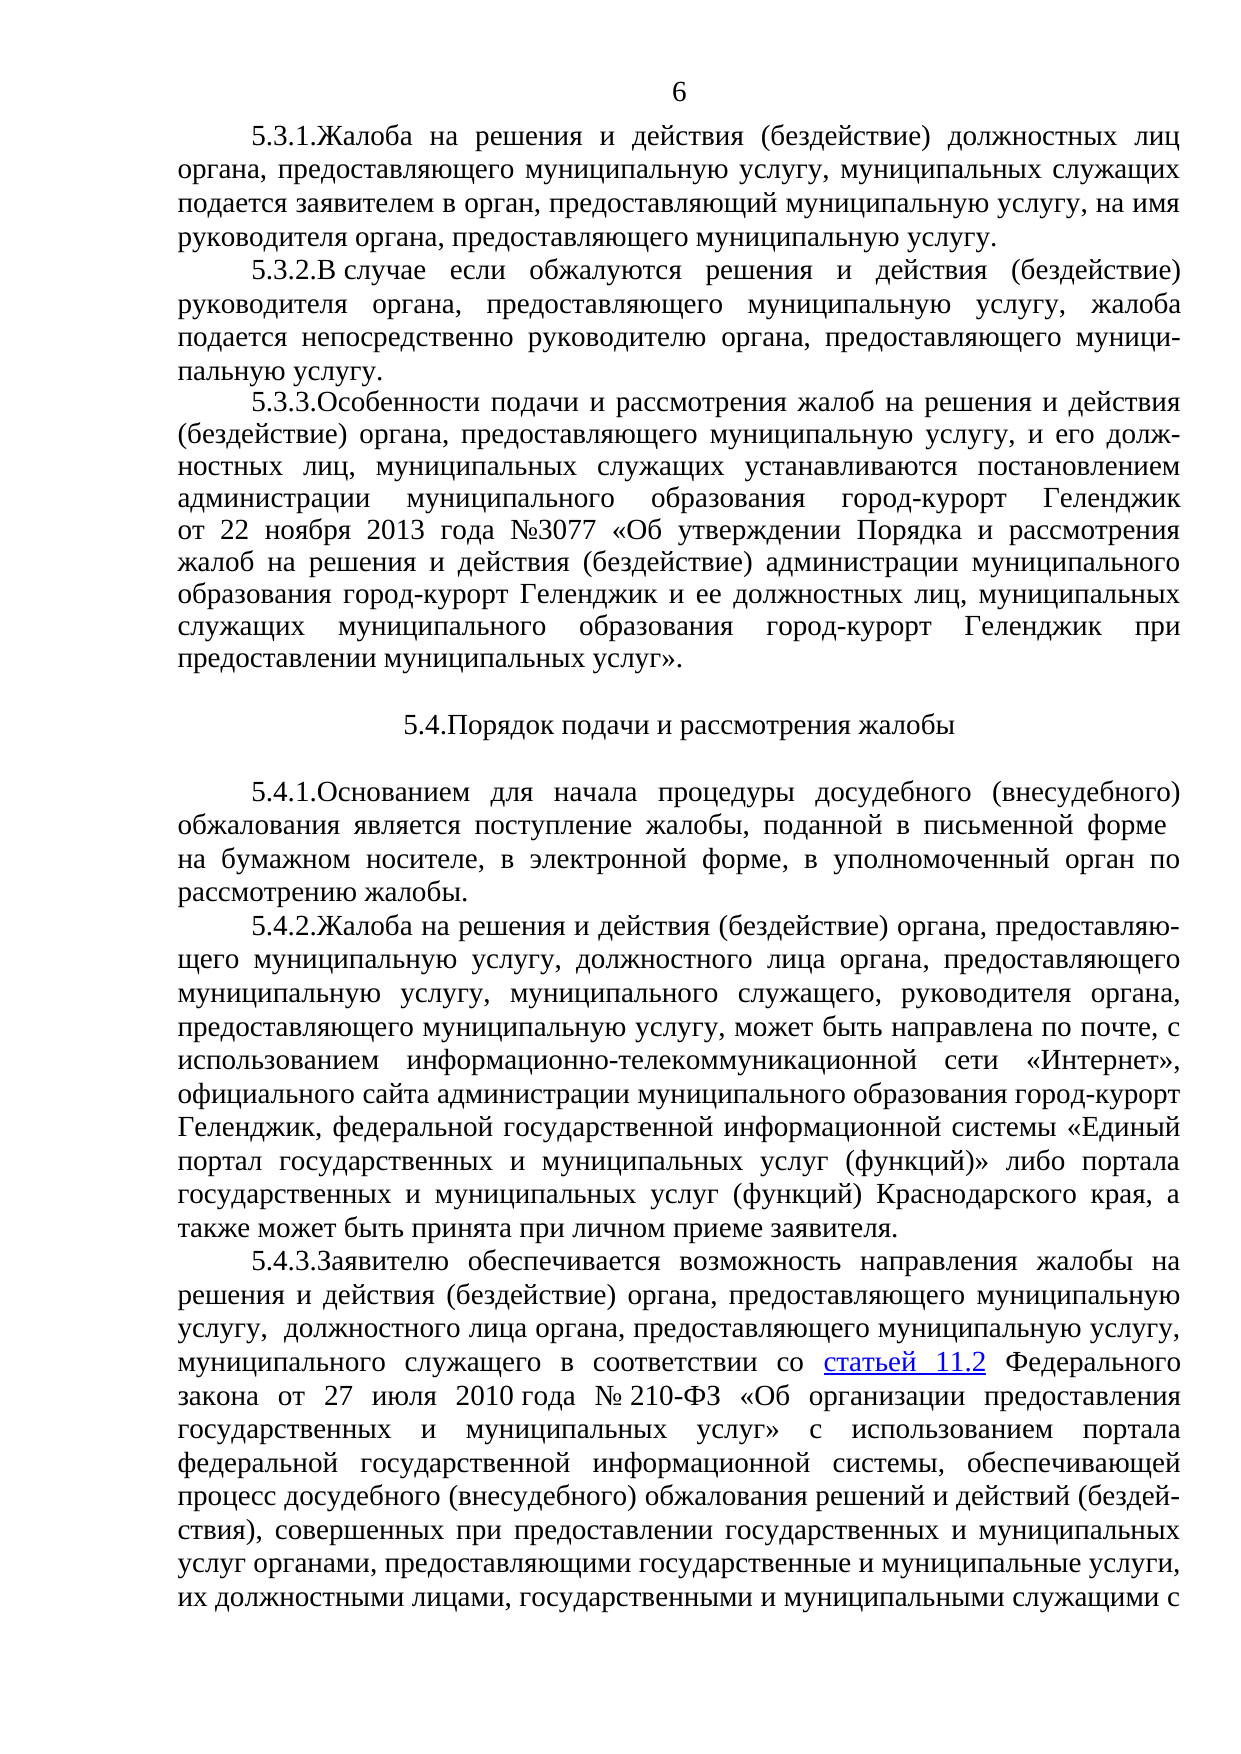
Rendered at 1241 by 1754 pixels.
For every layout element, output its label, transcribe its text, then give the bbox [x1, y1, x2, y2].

text 5.3.1.Жалоба на решения и действия (бездействие) должностных лиц органа, предоставляющего муниципальную услугу, муниципальных служащих подается заявителем в орган, предоставляющий муниципальную услугу, на имя руководителя органа, предоставляющего муниципальную услугу. [177, 118, 1181, 252]
text 5.3.3.Особенности подачи и рассмотрения жалоб на решения и действия (бездействие) органа, предоставляющего муниципальную услугу, и его долж-ностных лиц, муниципальных служащих устанавливаются постановлением администрации муниципального образования город-курорт Геленджик от 22 ноября 2013 года №3077 «Об утверждении Порядка и рассмотрения жалоб на решения и действия (бездействие) администрации муниципального образования город-курорт Геленджик и ее должностных лиц, муниципальных служащих муниципального образования город-курорт Геленджик при предоставлении муниципальных услуг». [177, 386, 1181, 673]
text 5.4.Порядок подачи и рассмотрения жалобы [177, 707, 1181, 740]
text 5.4.1.Основанием для начала процедуры досудебного (внесудебного) обжалования является поступление жалобы, поданной в письменной форме на бумажном носителе, в электронной форме, в уполномоченный орган по рассмотрению жалобы. [177, 774, 1181, 908]
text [177, 1243, 1181, 1612]
text 5.4.2.Жалоба на решения и действия (бездействие) органа, предоставляю-щего муниципальную услугу, должностного лица органа, предоставляющего муниципальную услугу, муниципального служащего, руководителя органа, предоставляющего муниципальную услугу, может быть направлена по почте, с использованием информационно-телекоммуникационной сети «Интернет», официального сайта администрации муниципального образования город-курорт Геленджик, федеральной государственной информационной системы «Единый портал государственных и муниципальных услуг (функций)» либо портала государственных и муниципальных услуг (функций) Краснодарского края, а также может быть принята при личном приеме заявителя. [177, 908, 1181, 1243]
text 5.3.2.В случае если обжалуются решения и действия (бездействие) руководителя органа, предоставляющего муниципальную услугу, жалоба подается непосредственно руководителю органа, предоставляющего муници-пальную услугу. [177, 252, 1181, 386]
